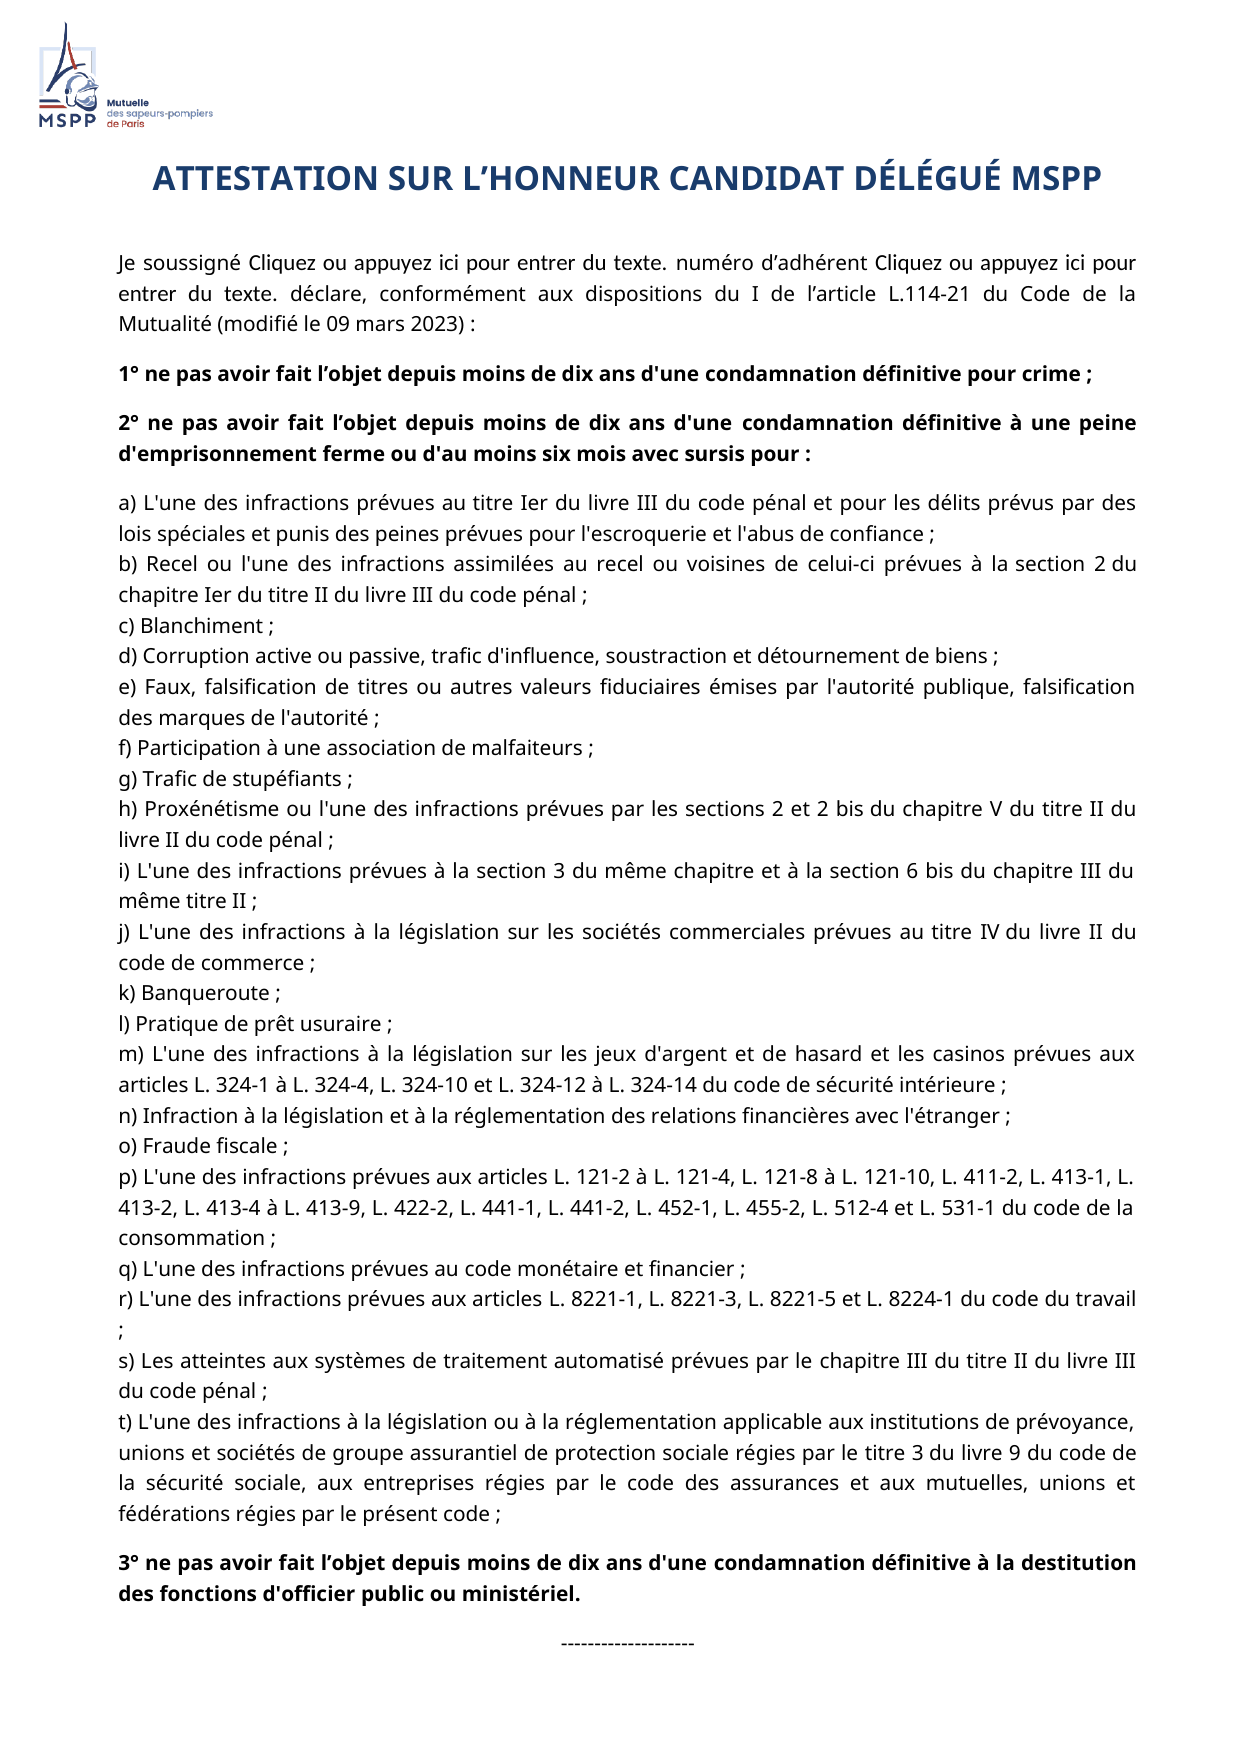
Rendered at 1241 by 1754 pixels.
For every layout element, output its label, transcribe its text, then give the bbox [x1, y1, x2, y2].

text k) Banqueroute ; [118, 978, 1137, 1007]
text p) L'une des infractions prévues aux articles L. 121-2 à L. 121-4, L. 121-8 à L. 121-10, L. 411-2, L. 413-1, L. 413-2, L. 413-4 à L. 413-9, L. 422-2, L. 441-1, L. 441-2, L. 452-1, L. 455-2, L. 512-4 et L. 531-1 du code de la consommation ; [118, 1162, 1137, 1252]
text f) Participation à une association de malfaiteurs ; [118, 733, 1137, 762]
text c) Blanchiment ; [118, 611, 1137, 639]
text s) Les atteintes aux systèmes de traitement automatisé prévues par le chapitre III du titre II du livre III du code pénal ; [118, 1346, 1137, 1405]
text b) Recel ou l'une des infractions assimilées au recel ou voisines de celui-ci prévues à la section 2 du chapitre Ier du titre II du livre III du code pénal ; [118, 549, 1137, 609]
text q) L'une des infractions prévues au code monétaire et financier ; [118, 1254, 1137, 1282]
text ATTESTATION SUR L’HONNEUR CANDIDAT DÉLÉGUÉ MSPP [118, 154, 1137, 200]
text l) Pratique de prêt usuraire ; [118, 1009, 1137, 1037]
text i) L'une des infractions prévues à la section 3 du même chapitre et à la section 6 bis du chapitre III du même titre II ; [118, 856, 1137, 915]
text e) Faux, falsification de titres ou autres valeurs fiduciaires émises par l'autorité publique, falsification des marques de l'autorité ; [118, 672, 1137, 731]
text Je soussigné numéro d’adhérent déclare, conformément aux dispositions du I de l’article L.114-21 du Code de la Mutualité (modifié le 09 mars 2023) : [118, 248, 1137, 338]
text n) Infraction à la législation et à la réglementation des relations financières avec l'étranger ; [118, 1101, 1137, 1129]
text 2° ne pas avoir fait l’objet depuis moins de dix ans d'une condamnation définitive à une peine d'emprisonnement ferme ou d'au moins six mois avec sursis pour : [118, 408, 1137, 467]
text t) L'une des infractions à la législation ou à la réglementation applicable aux institutions de prévoyance, unions et sociétés de groupe assurantiel de protection sociale régies par le titre 3 du livre 9 du code de la sécurité sociale, aux entreprises régies par le code des assurances et aux mutuelles, unions et fédérations régies par le présent code ; [118, 1407, 1137, 1527]
text 3° ne pas avoir fait l’objet depuis moins de dix ans d'une condamnation définitive à la destitution des fonctions d'officier public ou ministériel. [118, 1548, 1137, 1607]
text g) Trafic de stupéfiants ; [118, 764, 1137, 792]
picture [20, 15, 225, 146]
text d) Corruption active ou passive, trafic d'influence, soustraction et détournement de biens ; [118, 641, 1137, 670]
text 1° ne pas avoir fait l’objet depuis moins de dix ans d'une condamnation définitive pour crime ; [118, 359, 705, 387]
text r) L'une des infractions prévues aux articles L. 8221-1, L. 8221-3, L. 8221-5 et L. 8224-1 du code du travail ; [118, 1284, 1137, 1344]
text m) L'une des infractions à la législation sur les jeux d'argent et de hasard et les casinos prévues aux articles L. 324-1 à L. 324-4, L. 324-10 et L. 324-12 à L. 324-14 du code de sécurité intérieure ; [118, 1039, 1137, 1099]
text o) Fraude fiscale ; [118, 1131, 1137, 1160]
text a) L'une des infractions prévues au titre Ier du livre III du code pénal et pour les délits prévus par des lois spéciales et punis des peines prévues pour l'escroquerie et l'abus de confiance ; [118, 488, 1137, 547]
text -------------------- [118, 1628, 1137, 1657]
text 1° ne pas avoir fait l’objet depuis moins de dix ans d'une condamnation définitive pour crime ; [857, 359, 1137, 387]
text h) Proxénétisme ou l'une des infractions prévues par les sections 2 et 2 bis du chapitre V du titre II du livre II du code pénal ; [118, 794, 1137, 854]
text j) L'une des infractions à la législation sur les sociétés commerciales prévues au titre IV du livre II du code de commerce ; [118, 917, 1137, 976]
